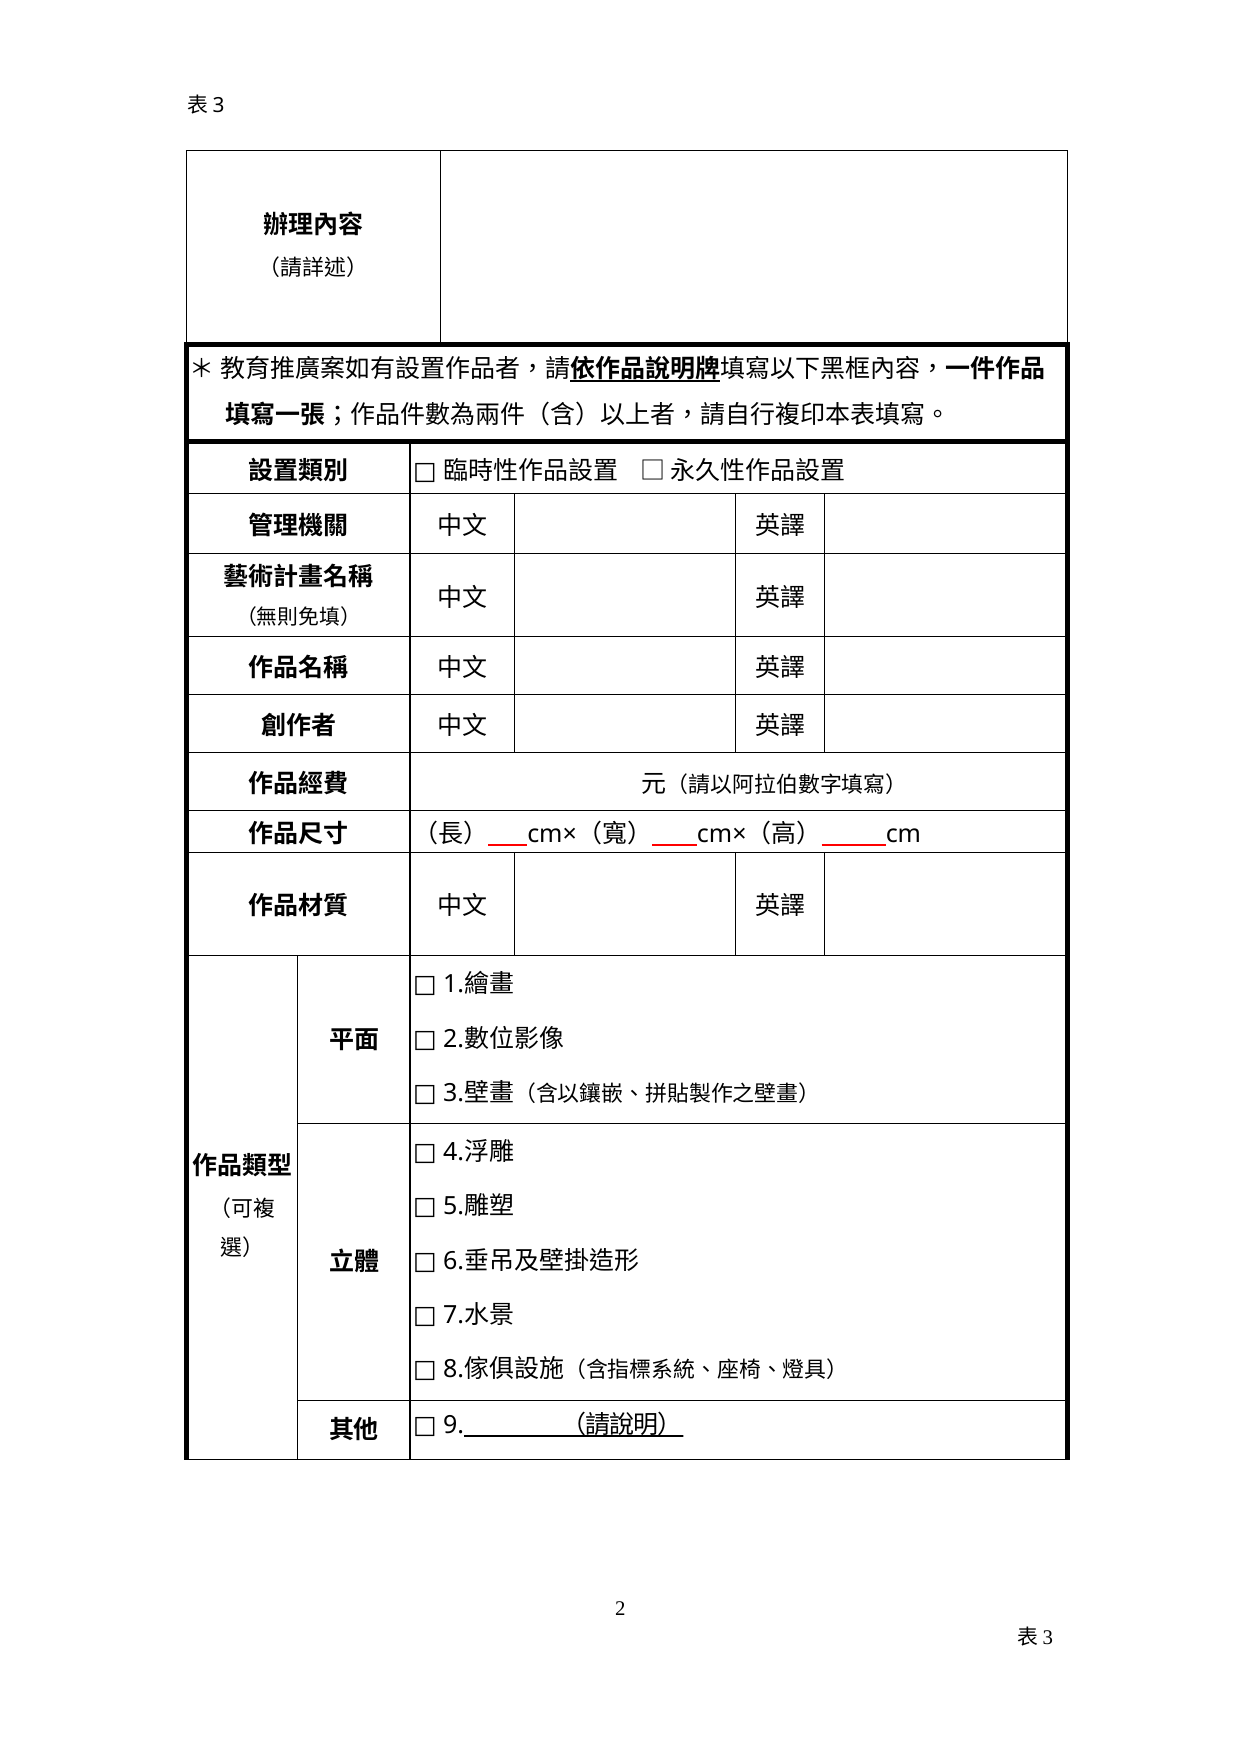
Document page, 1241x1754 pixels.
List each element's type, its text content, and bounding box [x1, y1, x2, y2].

table_cell 作品尺寸 [189, 811, 409, 852]
table_cell [515, 494, 735, 553]
table_cell 英譯 [736, 853, 824, 955]
table_cell [515, 695, 735, 752]
table_cell 作品名稱 [189, 637, 409, 694]
table_cell 中文 [411, 554, 514, 636]
table_cell [825, 637, 1065, 694]
table_cell 中文 [411, 494, 514, 553]
table_cell □ 1.繪畫 □ 2.數位影像 □ 3.壁畫（含以鑲嵌、拼貼製作之壁畫） [411, 956, 1065, 1123]
table_cell 作品材質 [189, 853, 409, 955]
table_cell [825, 853, 1065, 955]
table_cell 作品類型 （可複選） [189, 956, 297, 1458]
table_cell 平面 [298, 956, 409, 1123]
table_cell 中文 [411, 853, 514, 955]
table_cell 作品經費 [189, 753, 409, 810]
table_cell 英譯 [736, 695, 824, 752]
table_cell [825, 695, 1065, 752]
table_cell 英譯 [736, 494, 824, 553]
table_cell □ 9. （請說明） [411, 1401, 1065, 1458]
table_cell [515, 853, 735, 955]
table_cell [441, 151, 1067, 342]
table_cell 其他 [298, 1401, 409, 1458]
table_cell 英譯 [736, 637, 824, 694]
table_cell 中文 [411, 695, 514, 752]
table_cell [515, 554, 735, 636]
table_cell [515, 637, 735, 694]
table_cell 設置類別 [189, 444, 409, 493]
table_cell 管理機關 [189, 494, 409, 553]
table_cell 藝術計畫名稱 （無則免填） [189, 554, 409, 636]
table_cell [825, 554, 1065, 636]
table_cell [825, 494, 1065, 553]
table_cell 元（請以阿拉伯數字填寫） [411, 753, 1065, 810]
table_cell 中文 [411, 637, 514, 694]
table_cell □ 臨時性作品設置 □ 永久性作品設置 [411, 444, 1065, 493]
table_cell 立體 [298, 1124, 409, 1399]
table_cell ＊ 教育推廣案如有設置作品者，請依作品說明牌填寫以下黑框內容，一件作品填寫一張；作品件數為兩件（含）以上者，請自行複印本表填寫。 [189, 347, 1065, 439]
table_cell （長） cm×（寬） cm×（高） cm [411, 811, 1065, 852]
table_cell 辦理內容 （請詳述） [187, 151, 440, 342]
table_cell 英譯 [736, 554, 824, 636]
table_cell □ 4.浮雕 □ 5.雕塑 □ 6.垂吊及壁掛造形 □ 7.水景 □ 8.傢俱設施（含指標系統、座椅、燈具） [411, 1124, 1065, 1399]
table_cell 創作者 [189, 695, 409, 752]
